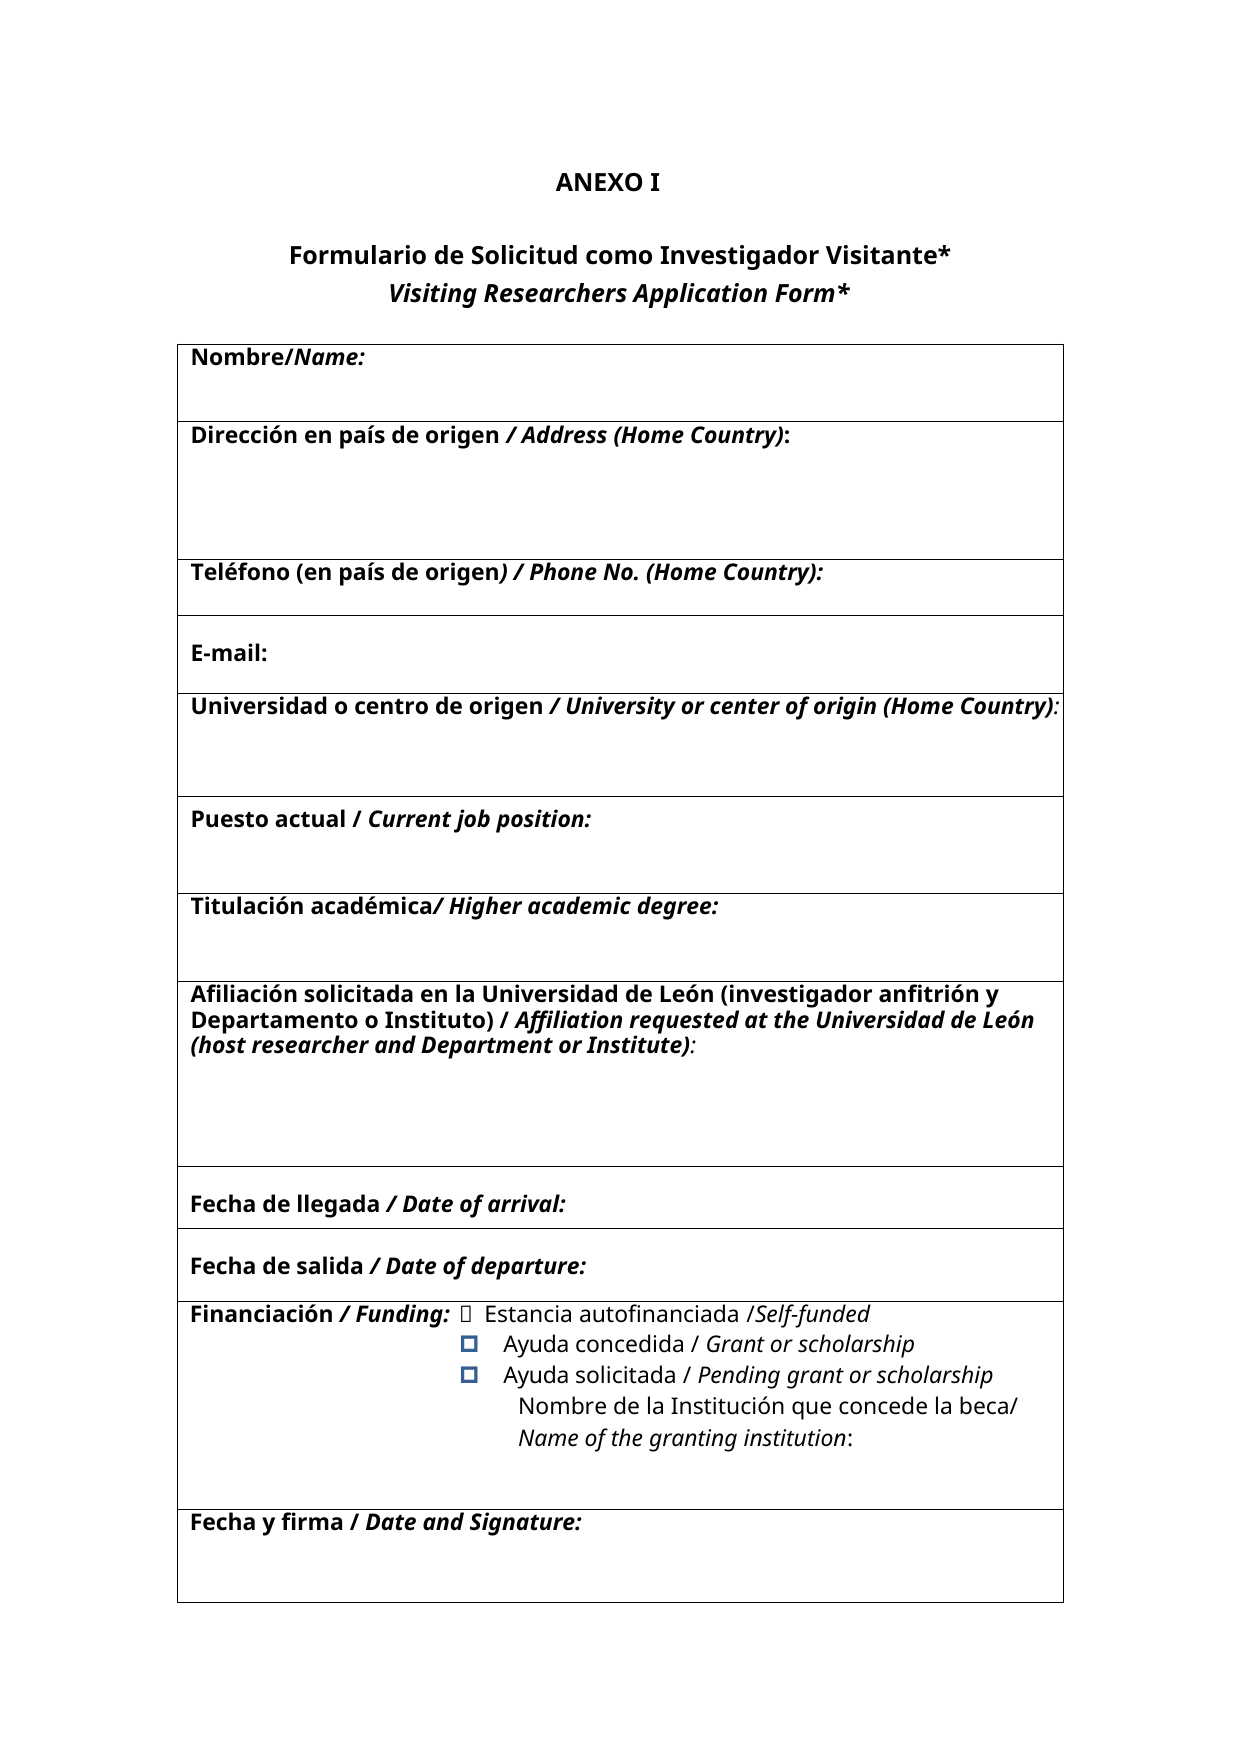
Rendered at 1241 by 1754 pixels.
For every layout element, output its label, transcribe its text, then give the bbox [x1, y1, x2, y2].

table_header Nombre/Name: [178, 345, 1063, 421]
table_cell Universidad o centro de origen / University or center of origin (Home Country): [178, 694, 1063, 796]
table_cell Teléfono (en país de origen) / Phone No. (Home Country): [178, 560, 1063, 615]
text Formulario de Solicitud como Investigador Visitante* [177, 238, 1063, 272]
table_cell Fecha y firma / Date and Signature: [178, 1510, 1063, 1602]
subtitle ANEXO I [311, 165, 904, 199]
table_cell Afiliación solicitada en la Universidad de León (investigador anfitrión y Departamento o Instituto) / Affiliation requested at the Universidad de León (host researcher and Department or Institute): [178, 982, 1063, 1166]
table_cell Financiación / Funding:  Estancia autofinanciada /Self-funded Ayuda concedida / Grant or scholarship Ayuda solicitada / Pending grant or scholarship Nombre de la Institución que concede la beca/ Name of the granting institution: [178, 1302, 1063, 1509]
table_cell E-mail: [178, 616, 1063, 693]
table_cell Dirección en país de origen / Address (Home Country): [178, 422, 1063, 559]
table_cell Puesto actual / Current job position: [178, 797, 1063, 893]
table_cell Fecha de salida / Date of departure: [178, 1229, 1063, 1301]
table_cell Titulación académica/ Higher academic degree: [178, 894, 1063, 981]
table_cell Fecha de llegada / Date of arrival: [178, 1167, 1063, 1228]
text Visiting Researchers Application Form* [177, 275, 1063, 309]
